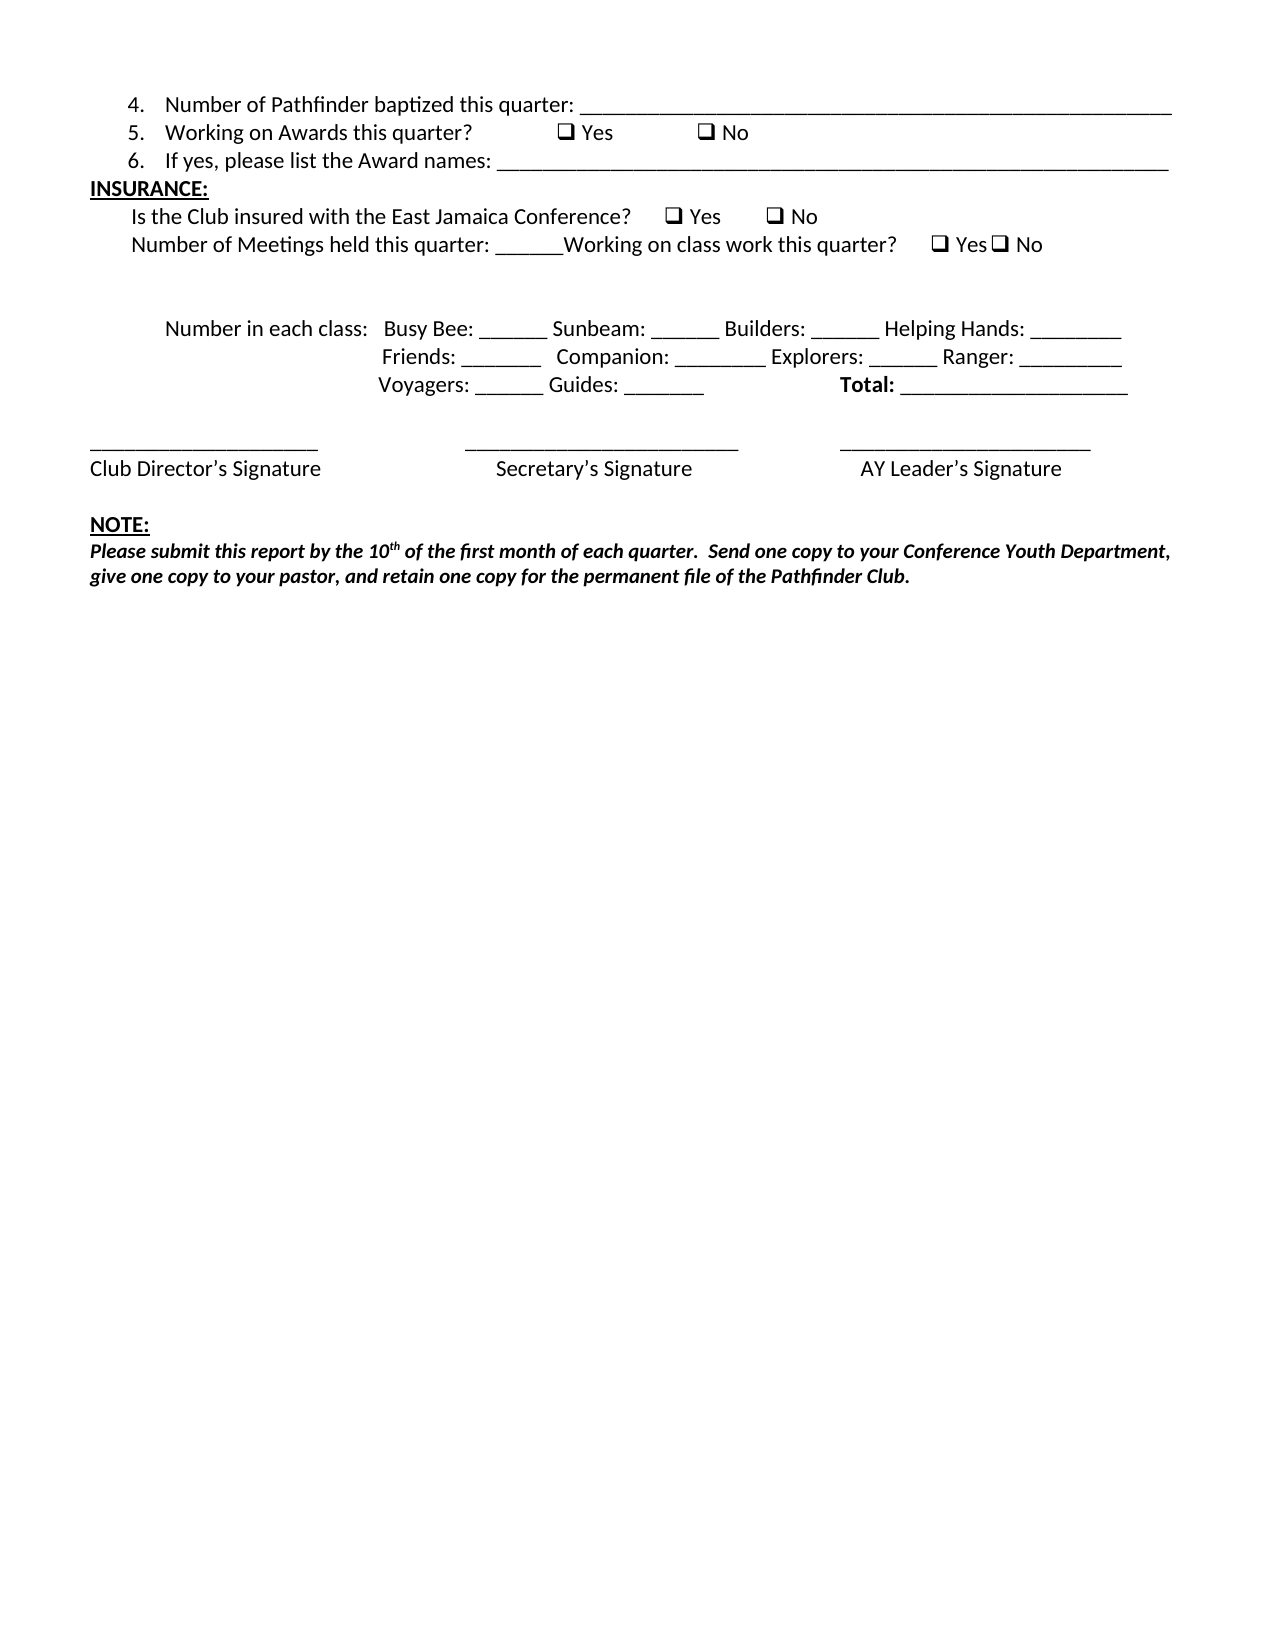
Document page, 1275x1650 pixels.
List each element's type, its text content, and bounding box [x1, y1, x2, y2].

list Number of Pathfinder baptized this quarter: ____________________________________________________ [127, 90, 1185, 118]
text Voyagers: ______ Guides: _______ Total: ____________________ [90, 370, 1185, 398]
text NOTE: [90, 510, 1185, 538]
text Number of Meetings held this quarter: ______Working on class work this quarter? Yes No [90, 230, 1185, 258]
text Friends: _______ Companion: ________ Explorers: ______ Ranger: _________ [90, 342, 1185, 370]
text Club Director’s Signature Secretary’s Signature AY Leader’s Signature [90, 454, 1185, 482]
text Please submit this report by the 10th of the first month of each quarter. Send one copy to your Conference Youth Department, give one copy to your pastor, and retain one copy for the permanent file of the Pathfinder Club. [90, 538, 1185, 589]
list If yes, please list the Award names: ___________________________________________________________ [127, 146, 1185, 174]
text INSURANCE: [90, 174, 1185, 202]
text Number in each class: Busy Bee: ______ Sunbeam: ______ Builders: ______ Helping Hands: ________ [90, 314, 1185, 342]
list Working on Awards this quarter? Yes No [127, 118, 1185, 146]
text ____________________ ________________________ ______________________ [90, 426, 1185, 454]
text Is the Club insured with the East Jamaica Conference? Yes No [90, 202, 1185, 230]
